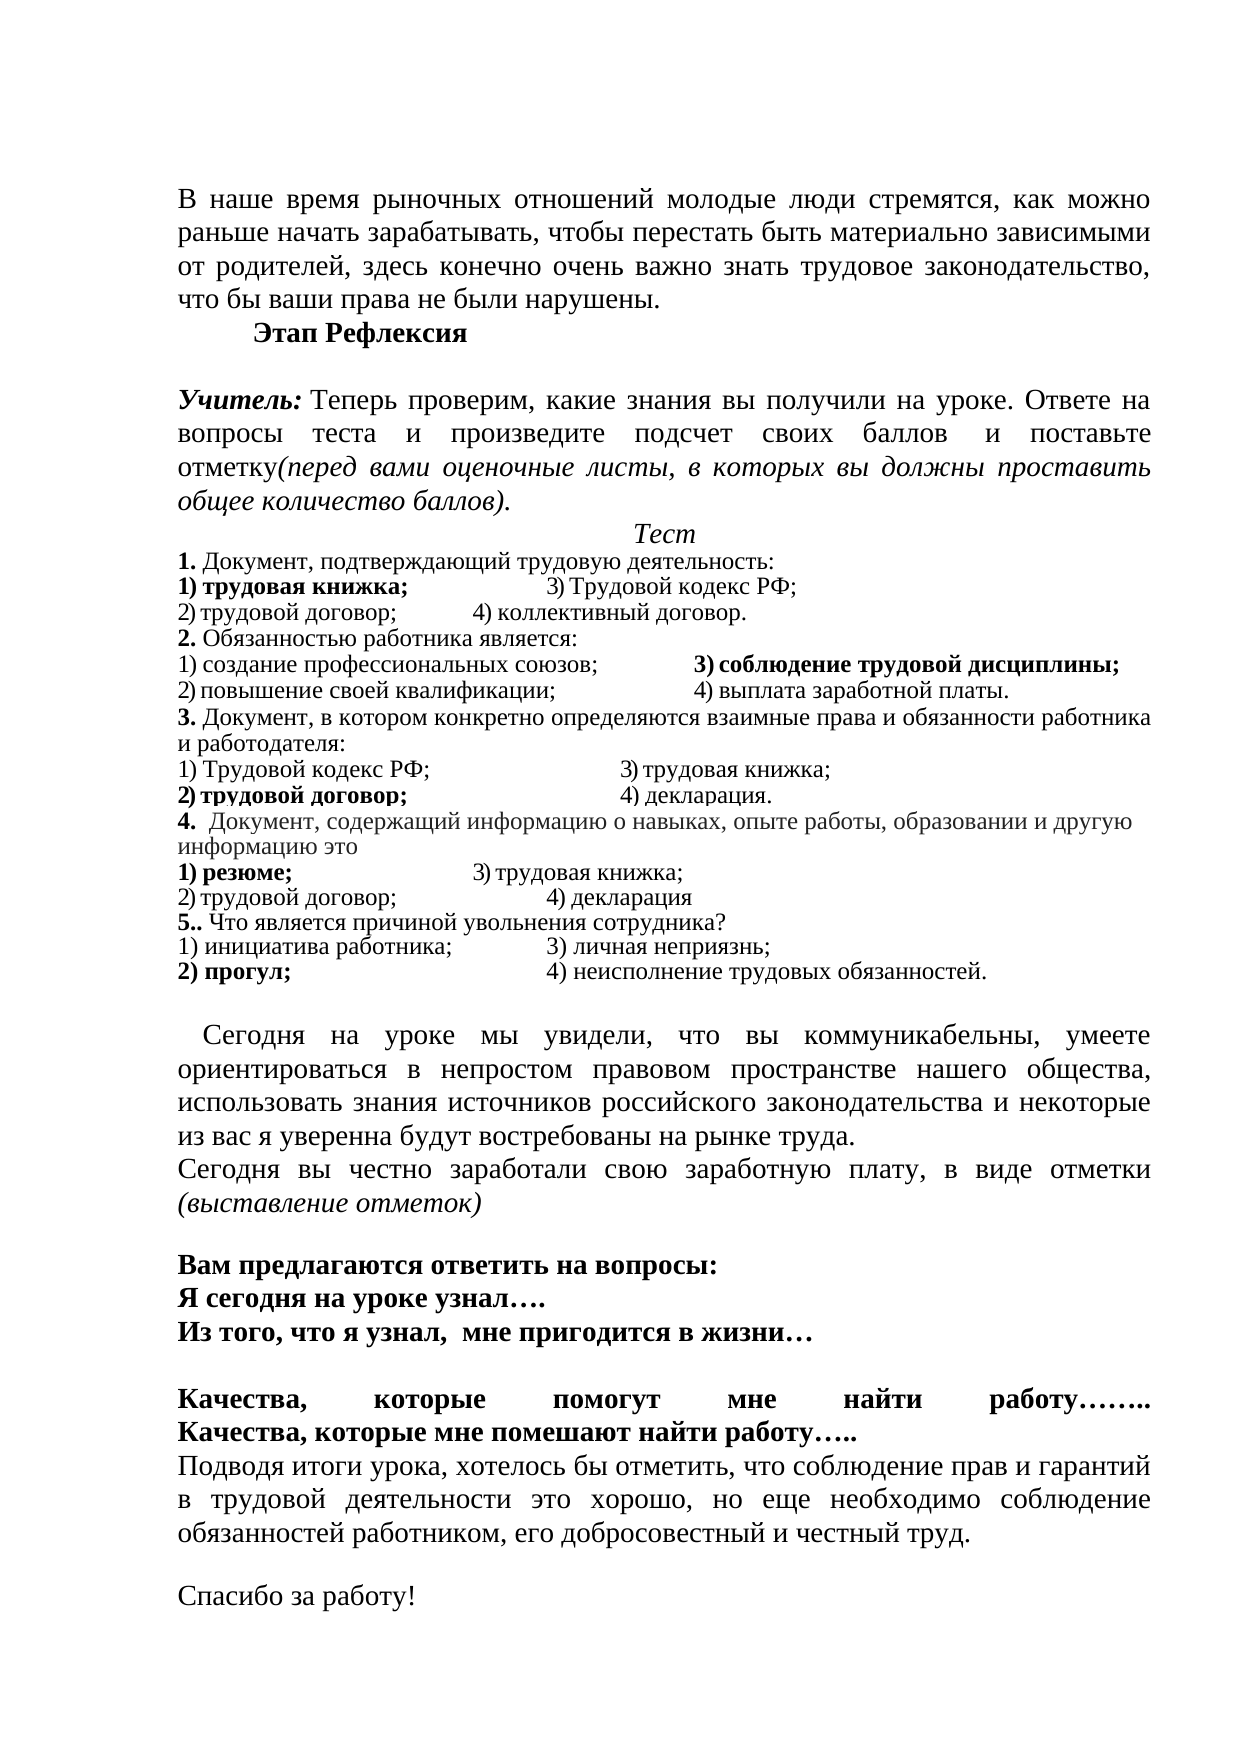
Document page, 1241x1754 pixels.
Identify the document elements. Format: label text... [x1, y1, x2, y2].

text Подводя итоги урока, хотелось бы отметить, что соблюдение прав и гарантий в трудовой деятельности это хорошо, но еще необходимо соблюдение обязанностей работником, его добросовестный и честный труд. [177, 1448, 1152, 1549]
text Качества, которые помогут мне найти работу…….. Качества, которые мне помешают найти работу….. [177, 1381, 1152, 1448]
text В наше время рыночных отношений молодые люди стремятся, как можно раньше начать зарабатывать, чтобы перестать быть материально зависимыми от родителей, здесь конечно очень важно знать трудовое законодательство, что бы ваши права не были нарушены. [177, 181, 1152, 315]
text 4. Документ, содержащий информацию о навыках, опыте работы, образовании и другую информацию это [358, 809, 1152, 859]
text 2) трудовой договор; 4) декларация [177, 886, 1152, 911]
text Из того, что я узнал, мне пригодится в жизни… [177, 1314, 1152, 1347]
text 1) резюме; 3) трудовая книжка; [177, 859, 1152, 886]
text 2) трудовой договор; 4) коллективный договор. [177, 600, 1152, 626]
text 3. Документ, в котором конкретно определяются взаимные права и обязанности работника и работодателя: [177, 704, 1152, 757]
text Тест [177, 516, 1152, 550]
text Этап Рефлексия [252, 315, 1152, 348]
text 2) повышение своей квалификации; 4) выплата заработной платы. [177, 678, 1159, 704]
text Сегодня на уроке мы увидели, что вы коммуникабельны, умеете ориентироваться в непростом правовом пространстве нашего общества, использовать знания источников российского законодательства и некоторые из вас я уверенна будут востребованы на рынке труда. [177, 1017, 1152, 1152]
text 2) трудовой договор; 4) декларация. [177, 783, 1152, 809]
text Спасибо за работу! [177, 1578, 1152, 1611]
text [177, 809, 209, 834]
text 1) трудовая книжка; 3) Трудовой кодекс РФ; [177, 574, 1152, 600]
text Сегодня вы честно заработали свою заработную плату, в виде отметки (выставление отметок) [177, 1152, 1152, 1219]
text 1. Документ, подтверждающий трудовую деятельность: [177, 550, 1152, 574]
text 5.. Что является причиной увольнения сотрудника? [177, 911, 1152, 935]
text 1) Трудовой кодекс РФ; 3) трудовая книжка; [177, 757, 1152, 783]
text 2. Обязанностью работника является: [177, 626, 1020, 652]
text Учитель: Теперь проверим, какие знания вы получили на уроке. Ответе на вопросы теста и произведите подсчет своих баллов и поставьте отметку(перед вами оценочные листы, в которых вы должны проставить общее количество баллов). [177, 382, 1152, 516]
text 2) прогул; 4) неисполнение трудовых обязанностей. [177, 959, 1152, 984]
text 1) создание профессиональных союзов; 3) соблюдение трудовой дисциплины; [177, 652, 1144, 678]
text 1) инициатива работника; 3) личная неприязнь; [177, 935, 1152, 959]
text Вам предлагаются ответить на вопросы: [177, 1247, 1152, 1280]
text Я сегодня на уроке узнал…. [177, 1280, 1152, 1314]
